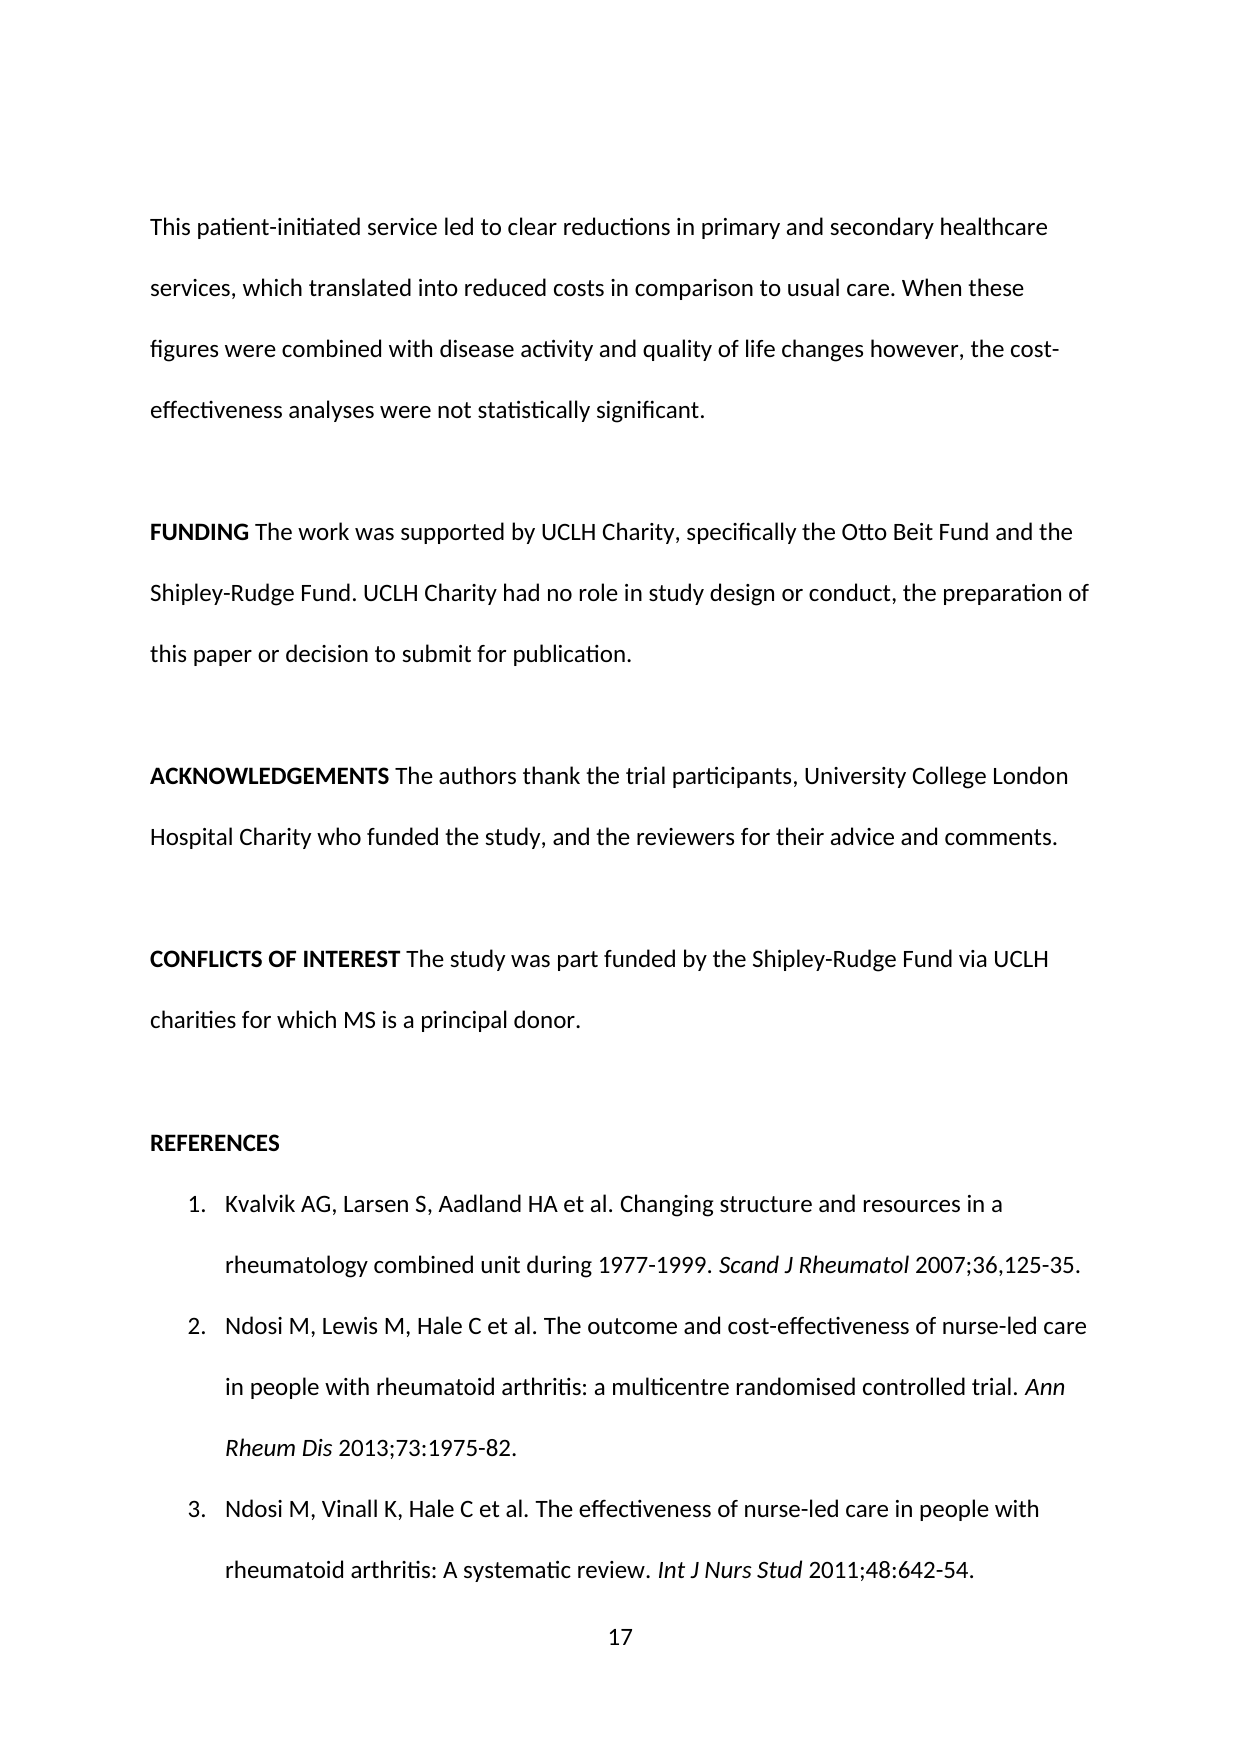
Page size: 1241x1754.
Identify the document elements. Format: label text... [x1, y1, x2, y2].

list Ndosi M, Vinall K, Hale C et al. The effectiveness of nurse-led care in people with rheumatoid arthritis: A systematic review. Int J Nurs Stud 2011;48:642-54. [187, 1493, 1090, 1584]
text FUNDING The work was supported by UCLH Charity, specifically the Otto Beit Fund and the Shipley-Rudge Fund. UCLH Charity had no role in study design or conduct, the preparation of this paper or decision to submit for publication. [150, 516, 1090, 669]
text This patient-initiated service led to clear reductions in primary and secondary healthcare services, which translated into reduced costs in comparison to usual care. When these figures were combined with disease activity and quality of life changes however, the cost-effectiveness analyses were not statistically significant. [150, 211, 1090, 425]
text ACKNOWLEDGEMENTS The authors thank the trial participants, University College London Hospital Charity who funded the study, and the reviewers for their advice and comments. [150, 760, 1090, 852]
list Kvalvik AG, Larsen S, Aadland HA et al. Changing structure and resources in a rheumatology combined unit during 1977-1999. Scand J Rheumatol 2007;36,125-35. [187, 1188, 1090, 1279]
list Ndosi M, Lewis M, Hale C et al. The outcome and cost-effectiveness of nurse-led care in people with rheumatoid arthritis: a multicentre randomised controlled trial. Ann Rheum Dis 2013;73:1975-82. [187, 1310, 1090, 1462]
text REFERENCES [150, 1127, 1090, 1157]
text CONFLICTS OF INTEREST The study was part funded by the Shipley-Rudge Fund via UCLH charities for which MS is a principal donor. [150, 943, 1090, 1035]
